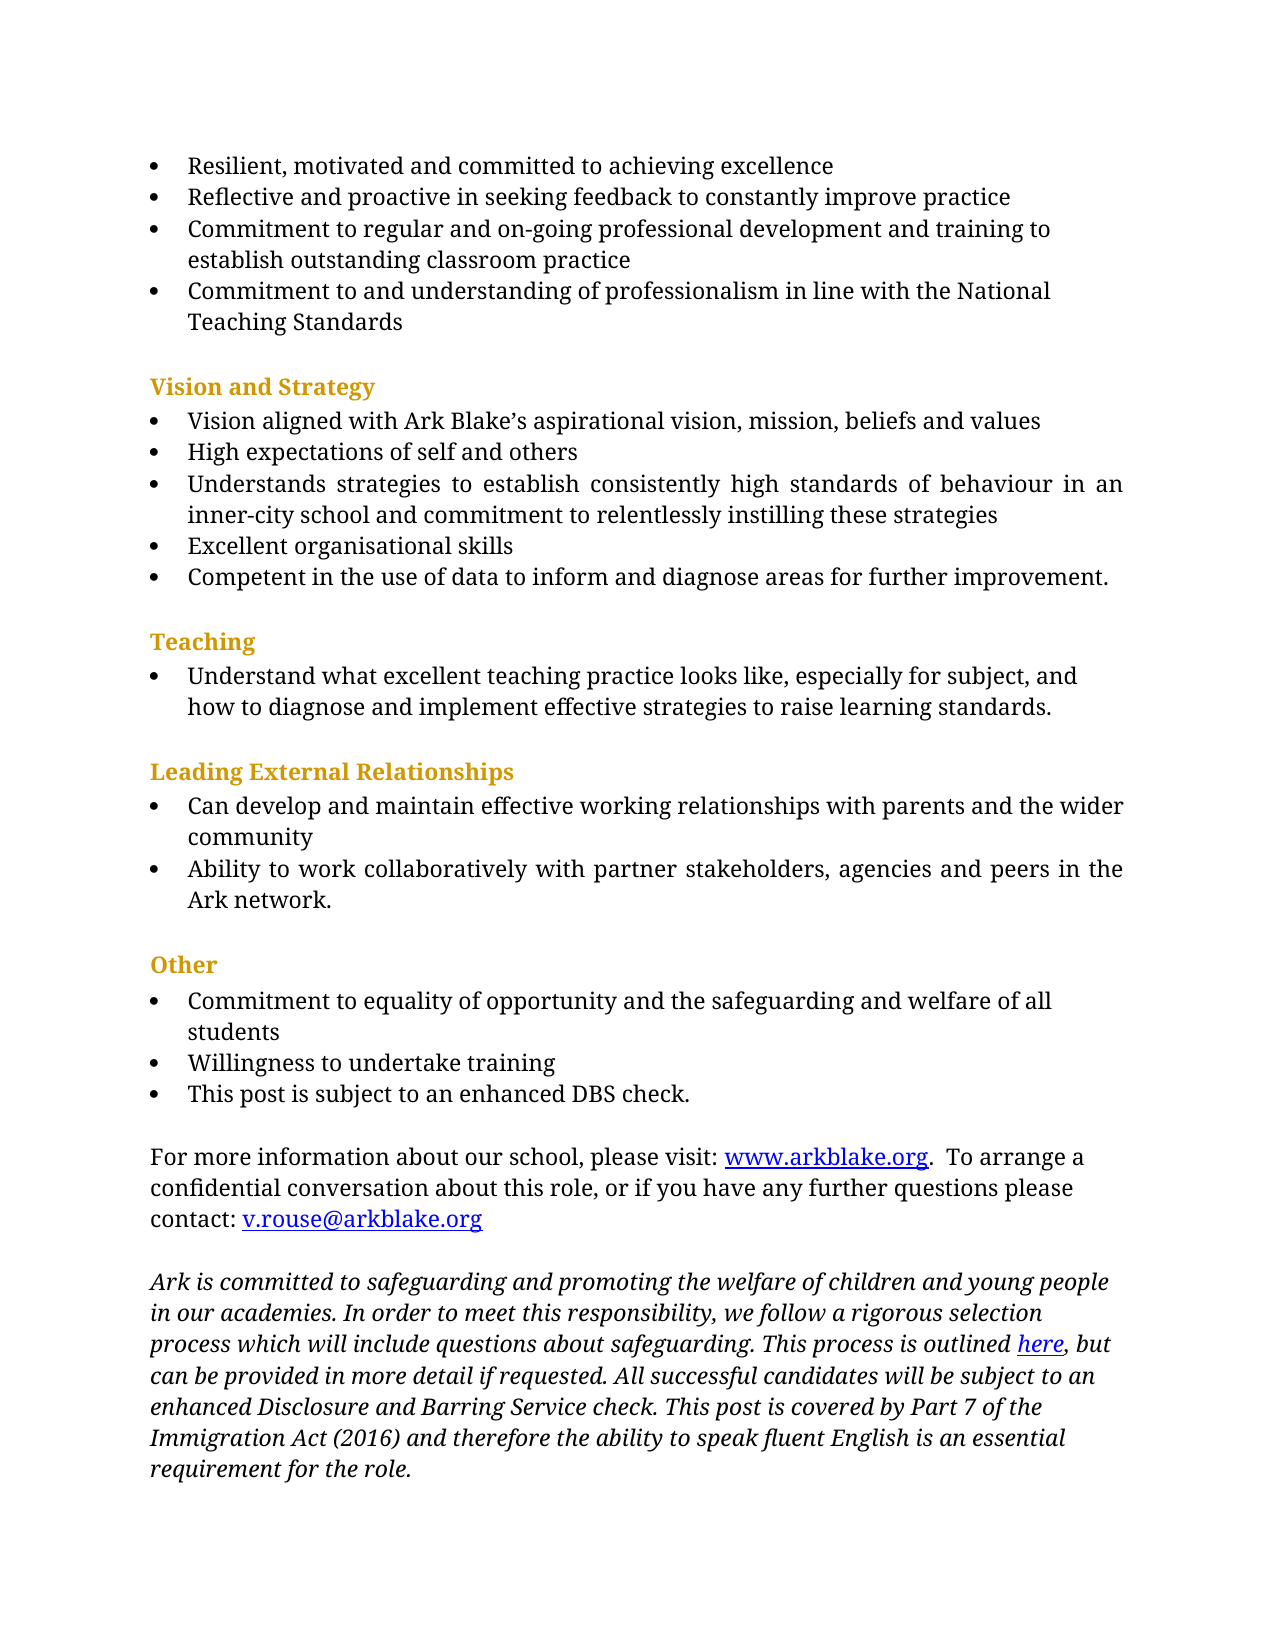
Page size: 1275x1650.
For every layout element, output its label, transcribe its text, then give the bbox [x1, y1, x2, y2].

text For more information about our school, please visit: www.arkblake.org. To arrange a confidential conversation about this role, or if you have any further questions please contact: v.rouse@arkblake.org [150, 1141, 1125, 1235]
list Commitment to and understanding of professionalism in line with the National Teaching Standards [150, 275, 1125, 337]
list Understands strategies to establish consistently high standards of behaviour in an inner-city school and commitment to relentlessly instilling these strategies [150, 467, 1125, 530]
text Teaching [150, 626, 1125, 657]
list Reflective and proactive in seeking feedback to constantly improve practice [150, 181, 1125, 212]
text Other [150, 949, 1125, 980]
text Vision and Strategy [150, 371, 1125, 402]
list Competent in the use of data to inform and diagnose areas for further improvement. [150, 561, 1125, 592]
list Commitment to equality of opportunity and the safeguarding and welfare of all students [150, 985, 1125, 1047]
list This post is subject to an enhanced DBS check. [150, 1078, 1125, 1110]
text Ark is committed to safeguarding and promoting the welfare of children and young people in our academies. In order to meet this responsibility, we follow a rigorous selection process which will include questions about safeguarding. This process is outlined here, but can be provided in more detail if requested. All successful candidates will be subject to an enhanced Disclosure and Barring Service check. This post is covered by Part 7 of the Immigration Act (2016) and therefore the ability to speak fluent English is an essential requirement for the role. [150, 1266, 1125, 1485]
list Resilient, motivated and committed to achieving excellence [150, 150, 1125, 181]
list Ability to work collaboratively with partner stakeholders, agencies and peers in the Ark network. [150, 852, 1125, 915]
list Vision aligned with Ark Blake’s aspirational vision, mission, beliefs and values [150, 405, 1125, 436]
list Understand what excellent teaching practice looks like, especially for subject, and how to diagnose and implement effective strategies to raise learning standards. [150, 660, 1125, 722]
list Excellent organisational skills [150, 530, 1125, 561]
list High expectations of self and others [150, 436, 1125, 467]
list Willingness to undertake training [150, 1047, 1125, 1078]
list Can develop and maintain effective working relationships with parents and the wider community [150, 790, 1125, 852]
text Leading External Relationships [150, 756, 1125, 787]
list Commitment to regular and on-going professional development and training to establish outstanding classroom practice [150, 212, 1125, 275]
